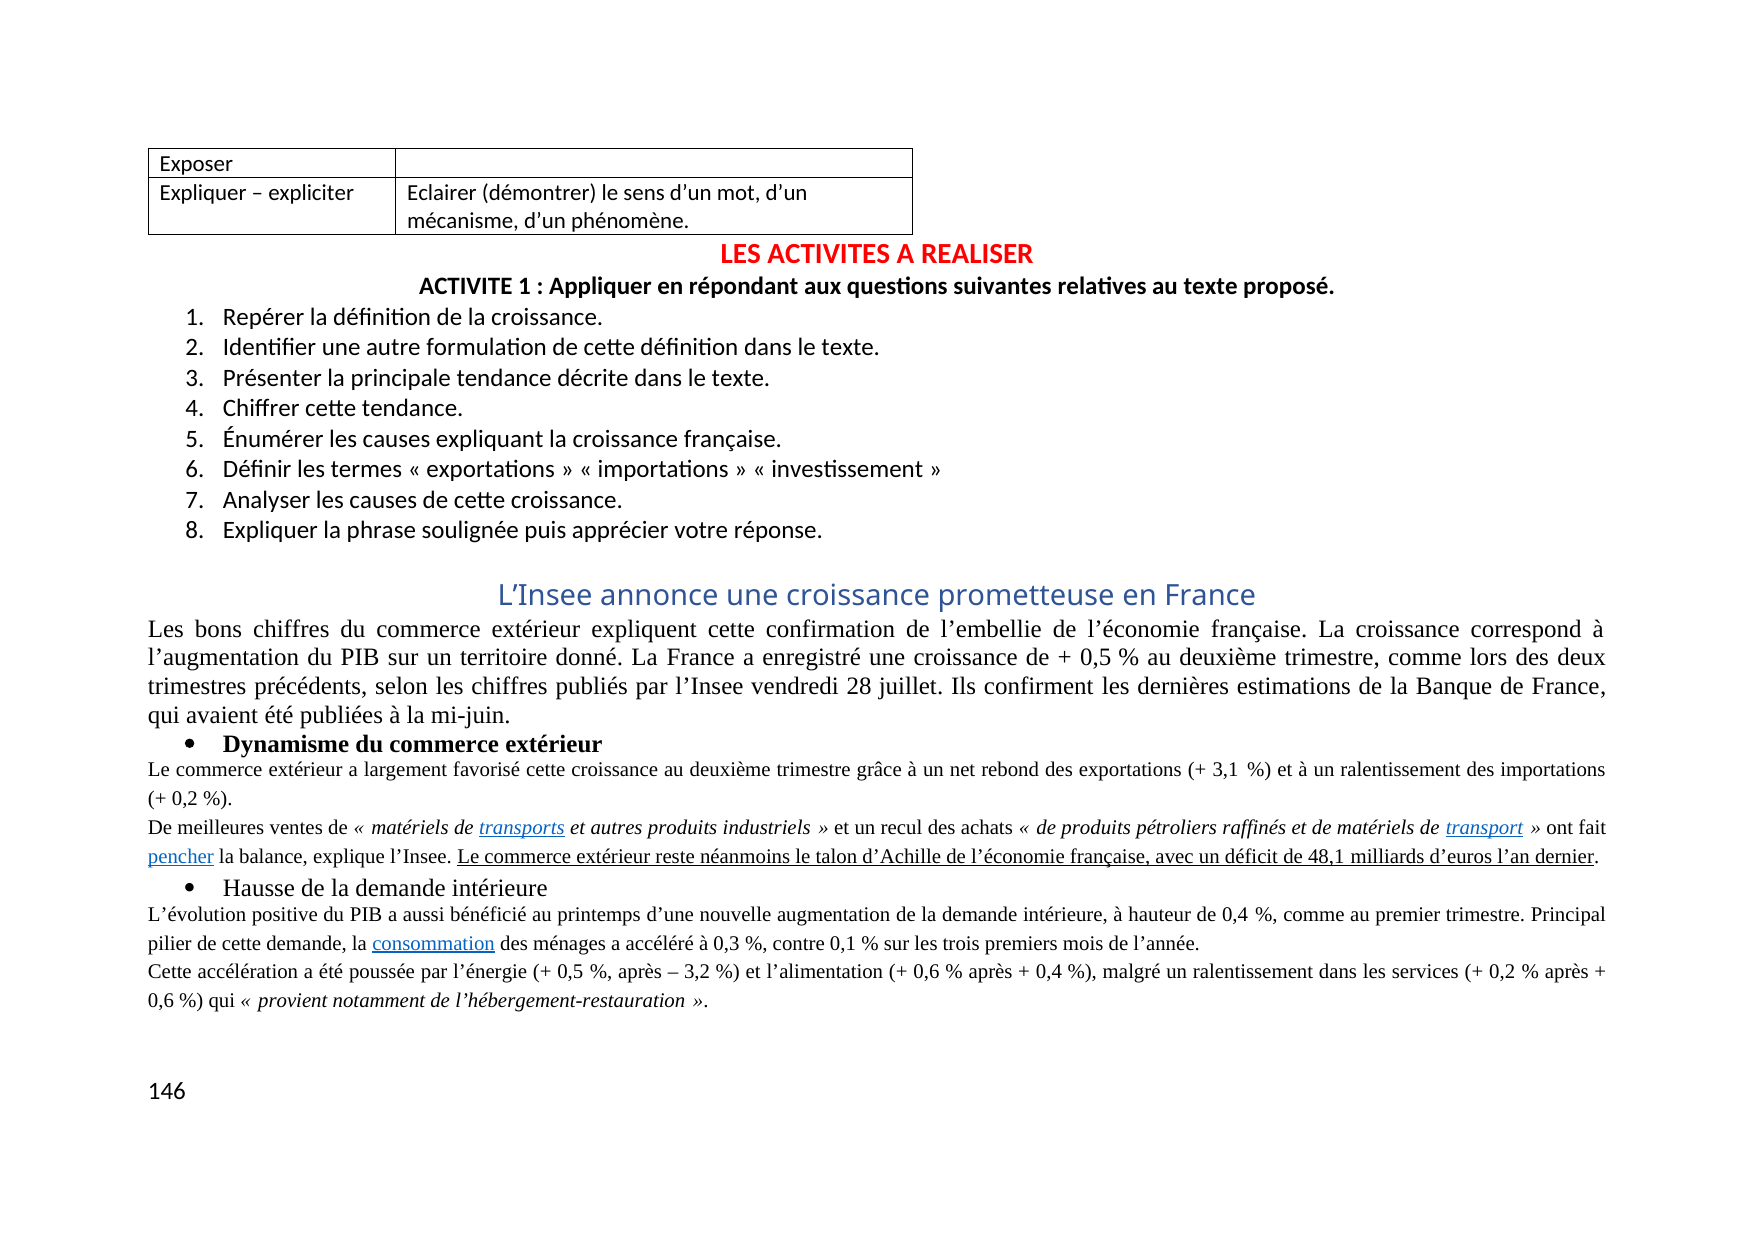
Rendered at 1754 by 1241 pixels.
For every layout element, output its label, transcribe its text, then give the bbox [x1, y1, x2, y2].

list Dynamisme du commerce extérieur [185, 729, 1606, 757]
list Repérer la définition de la croissance. [185, 301, 1606, 331]
text Cette accélération a été poussée par l’énergie (+ 0,5 %, après – 3,2 %) et l’alimentation (+ 0,6 % après + 0,4 %), malgré un ralentissement dans les services (+ 0,2 % après + 0,6 %) qui « provient notamment de l’hébergement-restauration ». [148, 959, 1606, 1012]
text Les bons chiffres du commerce extérieur expliquent cette confirmation de l’embellie de l’économie française. La croissance correspond à l’augmentation du PIB sur un territoire donné. La France a enregistré une croissance de + 0,5 % au deuxième trimestre, comme lors des deux trimestres précédents, selon les chiffres publiés par l’Insee vendredi 28 juillet. Ils confirment les dernières estimations de la Banque de France, qui avaient été publiées à la mi-juin. [148, 614, 1606, 729]
subtitle Hausse de la demande intérieure [185, 873, 1606, 902]
text L’évolution positive du PIB a aussi bénéficié au printemps d’une nouvelle augmentation de la demande intérieure, à hauteur de 0,4 %, comme au premier trimestre. Principal pilier de cette demande, la consommation des ménages a accéléré à 0,3 %, contre 0,1 % sur les trois premiers mois de l’année. [148, 902, 1606, 954]
list Analyser les causes de cette croissance. [185, 484, 1606, 514]
list Expliquer la phrase soulignée puis apprécier votre réponse. [185, 514, 1606, 545]
subtitle L’Insee annonce une croissance prometteuse en France [148, 574, 1606, 614]
list Chiffrer cette tendance. [185, 392, 1606, 423]
text LES ACTIVITES A REALISER [148, 235, 1606, 270]
table_cell Expliquer – expliciter [149, 178, 395, 234]
list Énumérer les causes expliquant la croissance française. [185, 423, 1606, 453]
text De meilleures ventes de « matériels de transports et autres produits industriels » et un recul des achats « de produits pétroliers raffinés et de matériels de transport » ont fait pencher la balance, explique l’Insee. Le commerce extérieur reste néanmoins le talon d’Achille de l’économie française, avec un déficit de 48,1 milliards d’euros l’an dernier. [148, 815, 1606, 868]
list Définir les termes « exportations » « importations » « investissement » [185, 453, 1606, 484]
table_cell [396, 149, 912, 177]
text Le commerce extérieur a largement favorisé cette croissance au deuxième trimestre grâce à un net rebond des exportations (+ 3,1 %) et à un ralentissement des importations (+ 0,2 %). [148, 757, 1606, 810]
text ACTIVITE 1 : Appliquer en répondant aux questions suivantes relatives au texte proposé. [148, 270, 1606, 301]
list Présenter la principale tendance décrite dans le texte. [185, 362, 1606, 392]
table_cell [149, 149, 395, 177]
list Identifier une autre formulation de cette définition dans le texte. [185, 331, 1606, 362]
table_cell Eclairer (démontrer) le sens d’un mot, d’un mécanisme, d’un phénomène. [396, 178, 912, 234]
